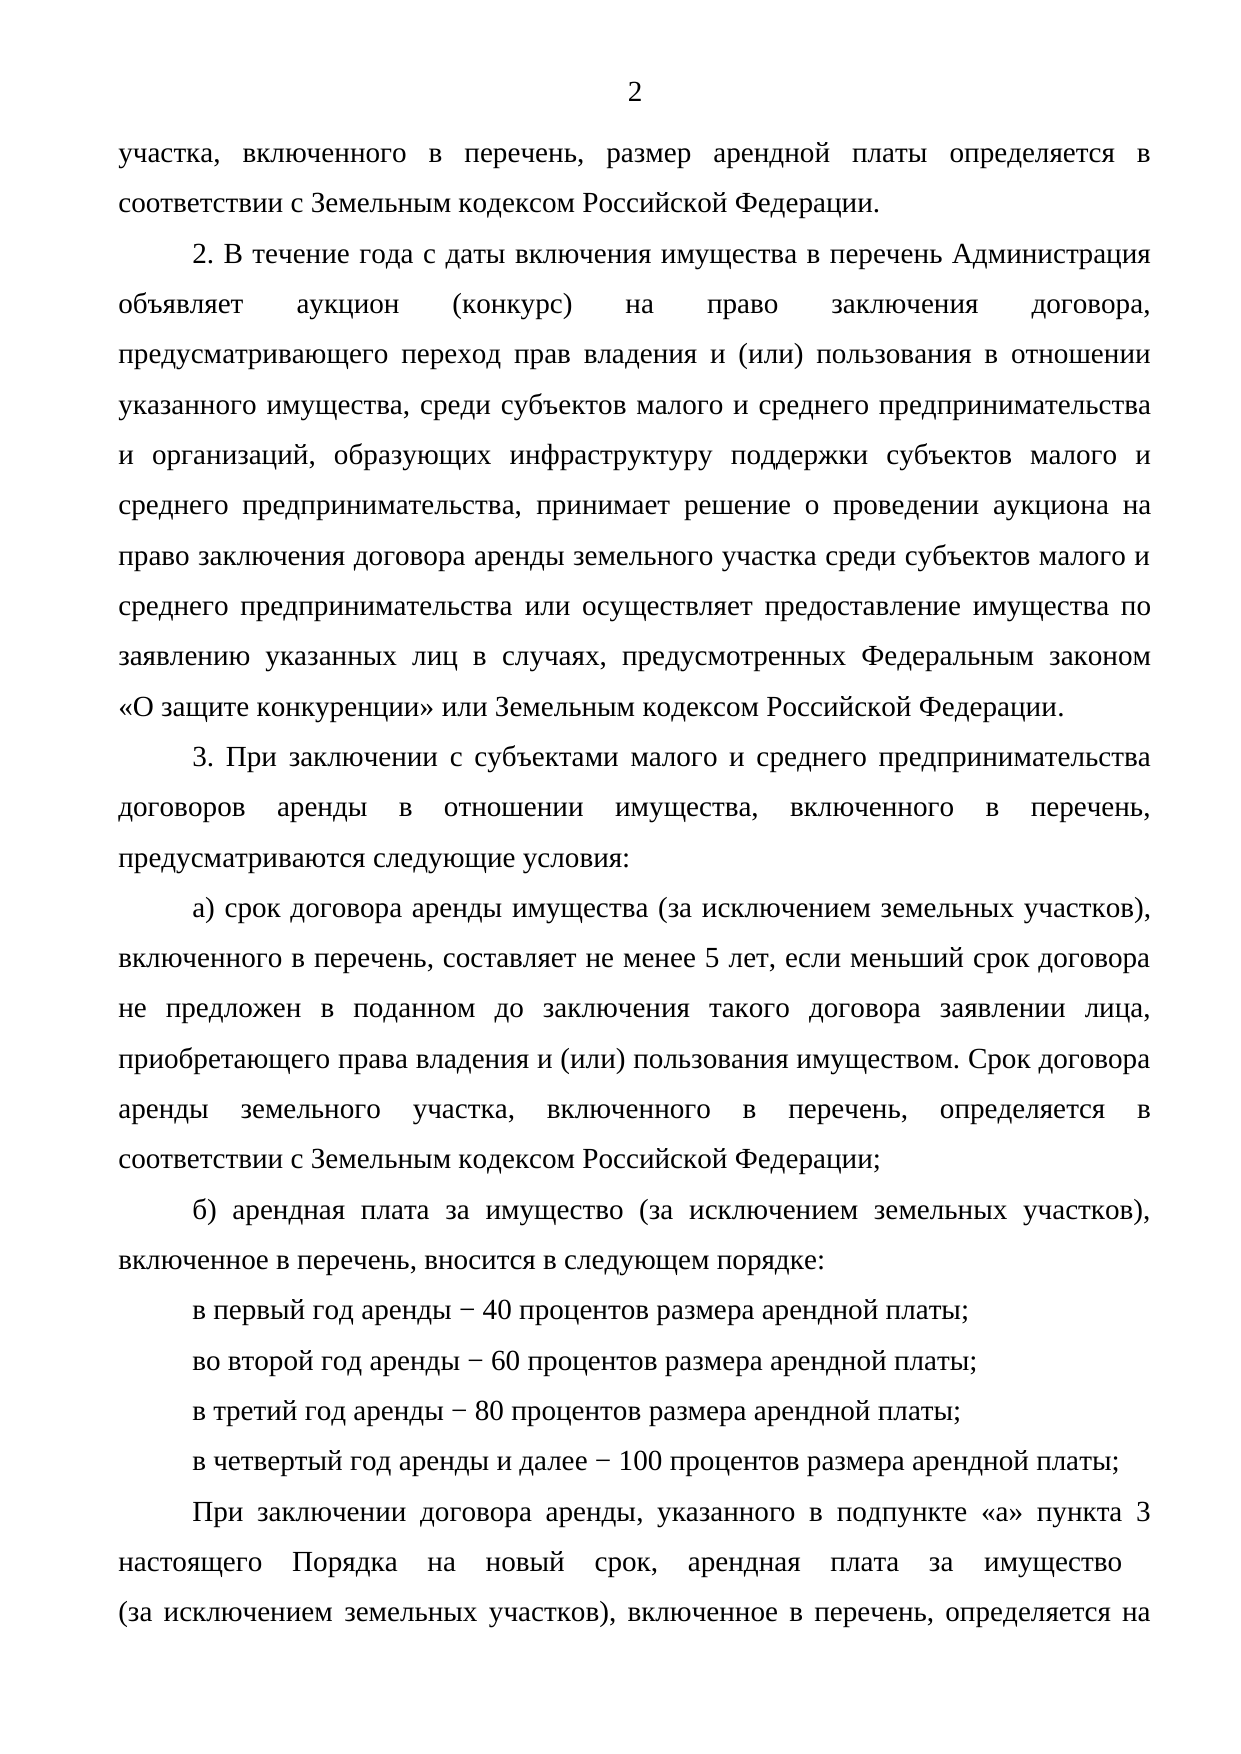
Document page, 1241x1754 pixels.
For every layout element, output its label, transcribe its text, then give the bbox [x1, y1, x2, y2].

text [118, 135, 1152, 219]
text 3. При заключении с субъектами малого и среднего предпринимательства договоров аренды в отношении имущества, включенного в перечень, предусматриваются следующие условия: [118, 739, 1152, 873]
text в первый год аренды − 40 процентов размера арендной платы; [118, 1292, 1167, 1326]
text в четвертый год аренды и далее − 100 процентов размера арендной платы; [118, 1443, 1152, 1477]
text во второй год аренды − 60 процентов размера арендной платы; [118, 1343, 1167, 1376]
text а) срок договора аренды имущества (за исключением земельных участков), включенного в перечень, составляет не менее 5 лет, если меньший срок договора не предложен в поданном до заключения такого договора заявлении лица, приобретающего права владения и (или) пользования имуществом. Срок договора аренды земельного участка, включенного в перечень, определяется в соответствии с Земельным кодексом Российской Федерации; [118, 890, 1152, 1175]
text в третий год аренды − 80 процентов размера арендной платы; [118, 1393, 1167, 1427]
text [118, 1494, 1152, 1628]
text б) арендная плата за имущество (за исключением земельных участков), включенное в перечень, вносится в следующем порядке: [118, 1192, 1152, 1276]
text 2. В течение года с даты включения имущества в перечень Администрация объявляет аукцион (конкурс) на право заключения договора, предусматривающего переход прав владения и (или) пользования в отношении указанного имущества, среди субъектов малого и среднего предпринимательства и организаций, образующих инфраструктуру поддержки субъектов малого и среднего предпринимательства, принимает решение о проведении аукциона на право заключения договора аренды земельного участка среди субъектов малого и среднего предпринимательства или осуществляет предоставление имущества по заявлению указанных лиц в случаях, предусмотренных Федеральным законом «О защите конкуренции» или Земельным кодексом Российской Федерации. [118, 236, 1152, 722]
